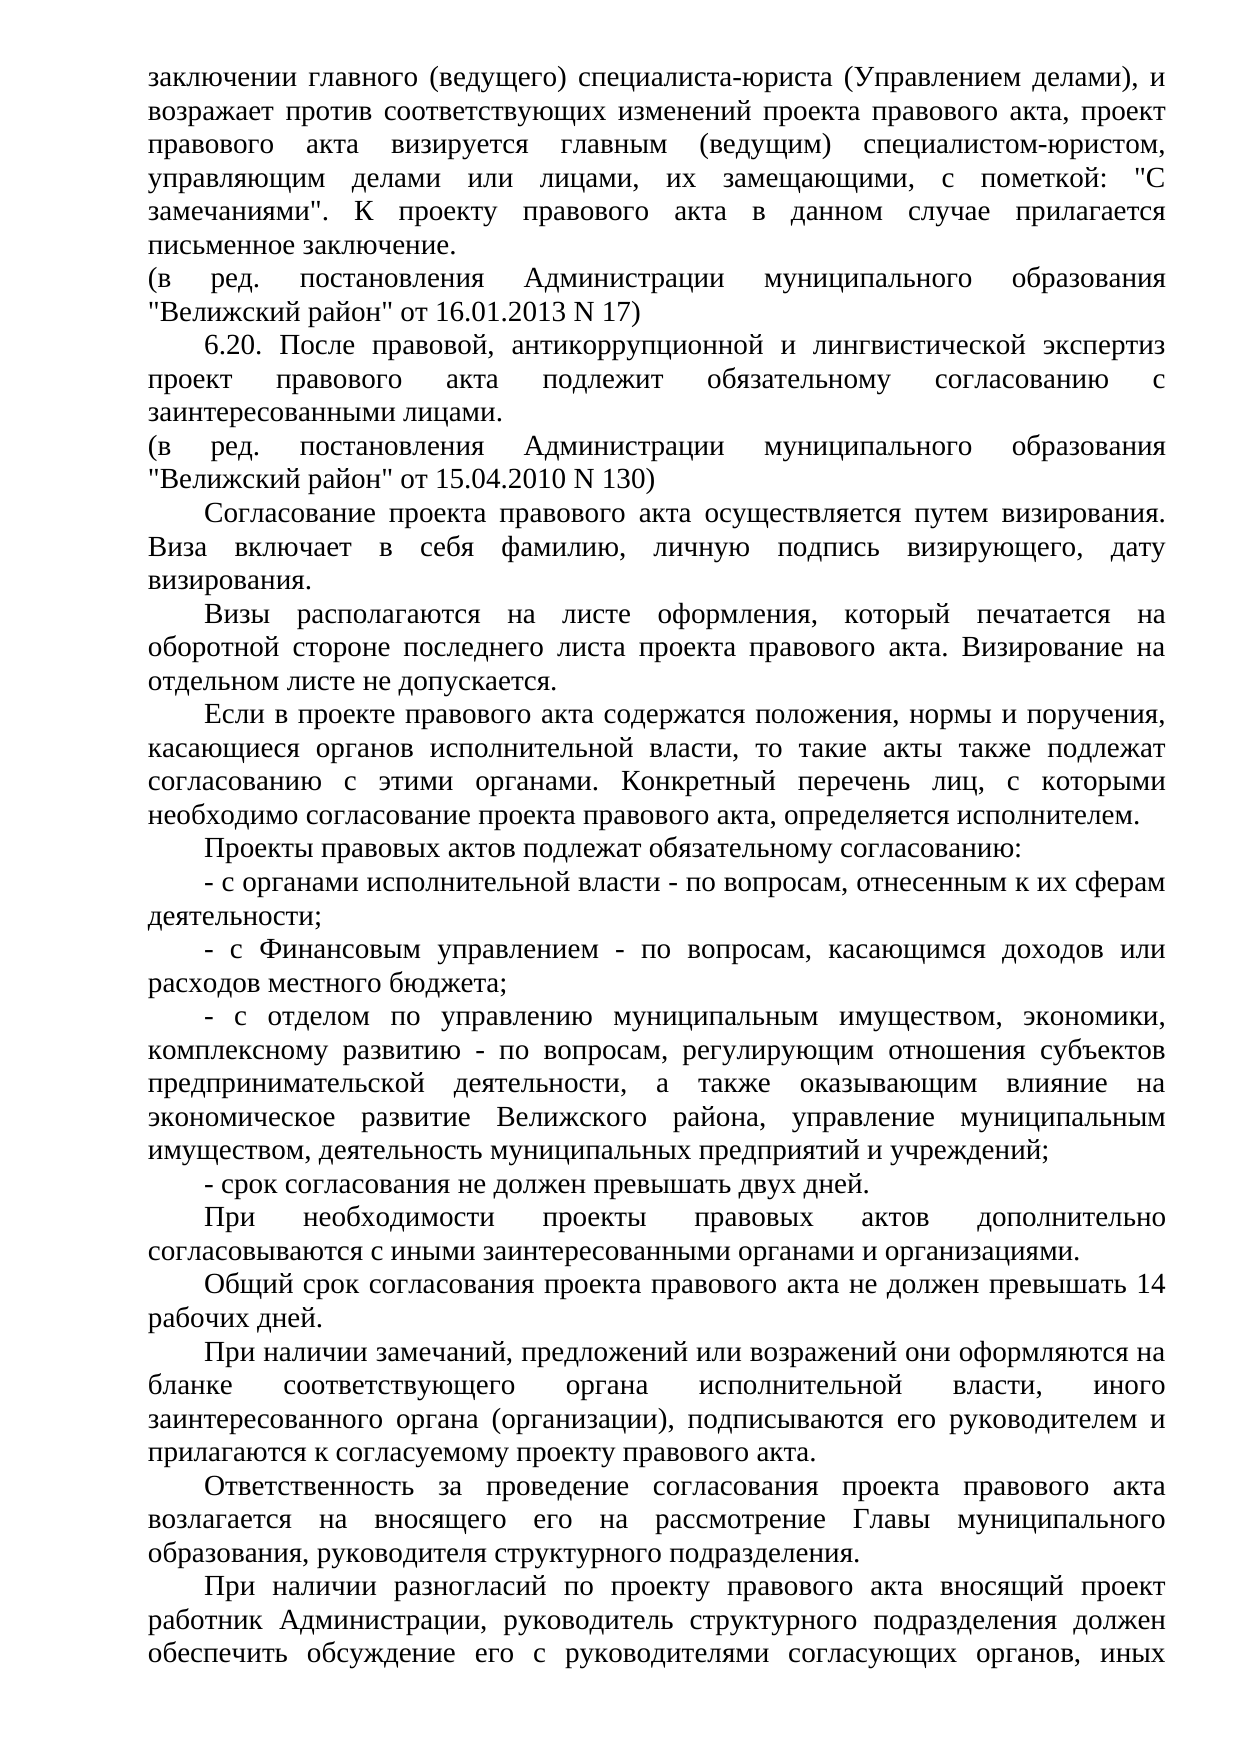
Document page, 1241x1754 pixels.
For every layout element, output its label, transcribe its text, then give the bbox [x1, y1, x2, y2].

text - с отделом по управлению муниципальным имуществом, экономики, комплексному развитию - по вопросам, регулирующим отношения субъектов предпринимательской деятельности, а также оказывающим влияние на экономическое развитие Велижского района, управление муниципальным имуществом, деятельность муниципальных предприятий и учреждений; [148, 998, 1167, 1166]
text Ответственность за проведение согласования проекта правового акта возлагается на вносящего его на рассмотрение Главы муниципального образования, руководителя структурного подразделения. [148, 1468, 1167, 1568]
text При необходимости проекты правовых актов дополнительно согласовываются с иными заинтересованными органами и организациями. [148, 1199, 1167, 1267]
text Если в проекте правового акта содержатся положения, нормы и поручения, касающиеся органов исполнительной власти, то такие акты также подлежат согласованию с этими органами. Конкретный перечень лиц, с которыми необходимо согласование проекта правового акта, определяется исполнителем. [148, 696, 1167, 831]
text - с органами исполнительной власти - по вопросам, отнесенным к их сферам деятельности; [148, 864, 1167, 931]
text Общий срок согласования проекта правового акта не должен превышать 14 рабочих дней. [148, 1267, 1167, 1334]
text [148, 59, 1167, 260]
text Проекты правовых актов подлежат обязательному согласованию: [148, 831, 1167, 864]
text (в ред. постановления Администрации муниципального образования "Велижский район" от 16.01.2013 N 17) [148, 260, 1167, 327]
text При наличии замечаний, предложений или возражений они оформляются на бланке соответствующего органа исполнительной власти, иного заинтересованного органа (организации), подписываются его руководителем и прилагаются к согласуемому проекту правового акта. [148, 1334, 1167, 1468]
text Согласование проекта правового акта осуществляется путем визирования. Виза включает в себя фамилию, личную подпись визирующего, дату визирования. [148, 495, 1167, 596]
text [148, 1568, 1167, 1669]
text - с Финансовым управлением - по вопросам, касающимся доходов или расходов местного бюджета; [148, 931, 1167, 998]
text - срок согласования не должен превышать двух дней. [148, 1166, 1167, 1199]
text 6.20. После правовой, антикоррупционной и лингвистической экспертиз проект правового акта подлежит обязательному согласованию с заинтересованными лицами. [148, 327, 1167, 428]
text (в ред. постановления Администрации муниципального образования "Велижский район" от 15.04.2010 N 130) [148, 428, 1167, 495]
text Визы располагаются на листе оформления, который печатается на оборотной стороне последнего листа проекта правового акта. Визирование на отдельном листе не допускается. [148, 596, 1167, 696]
